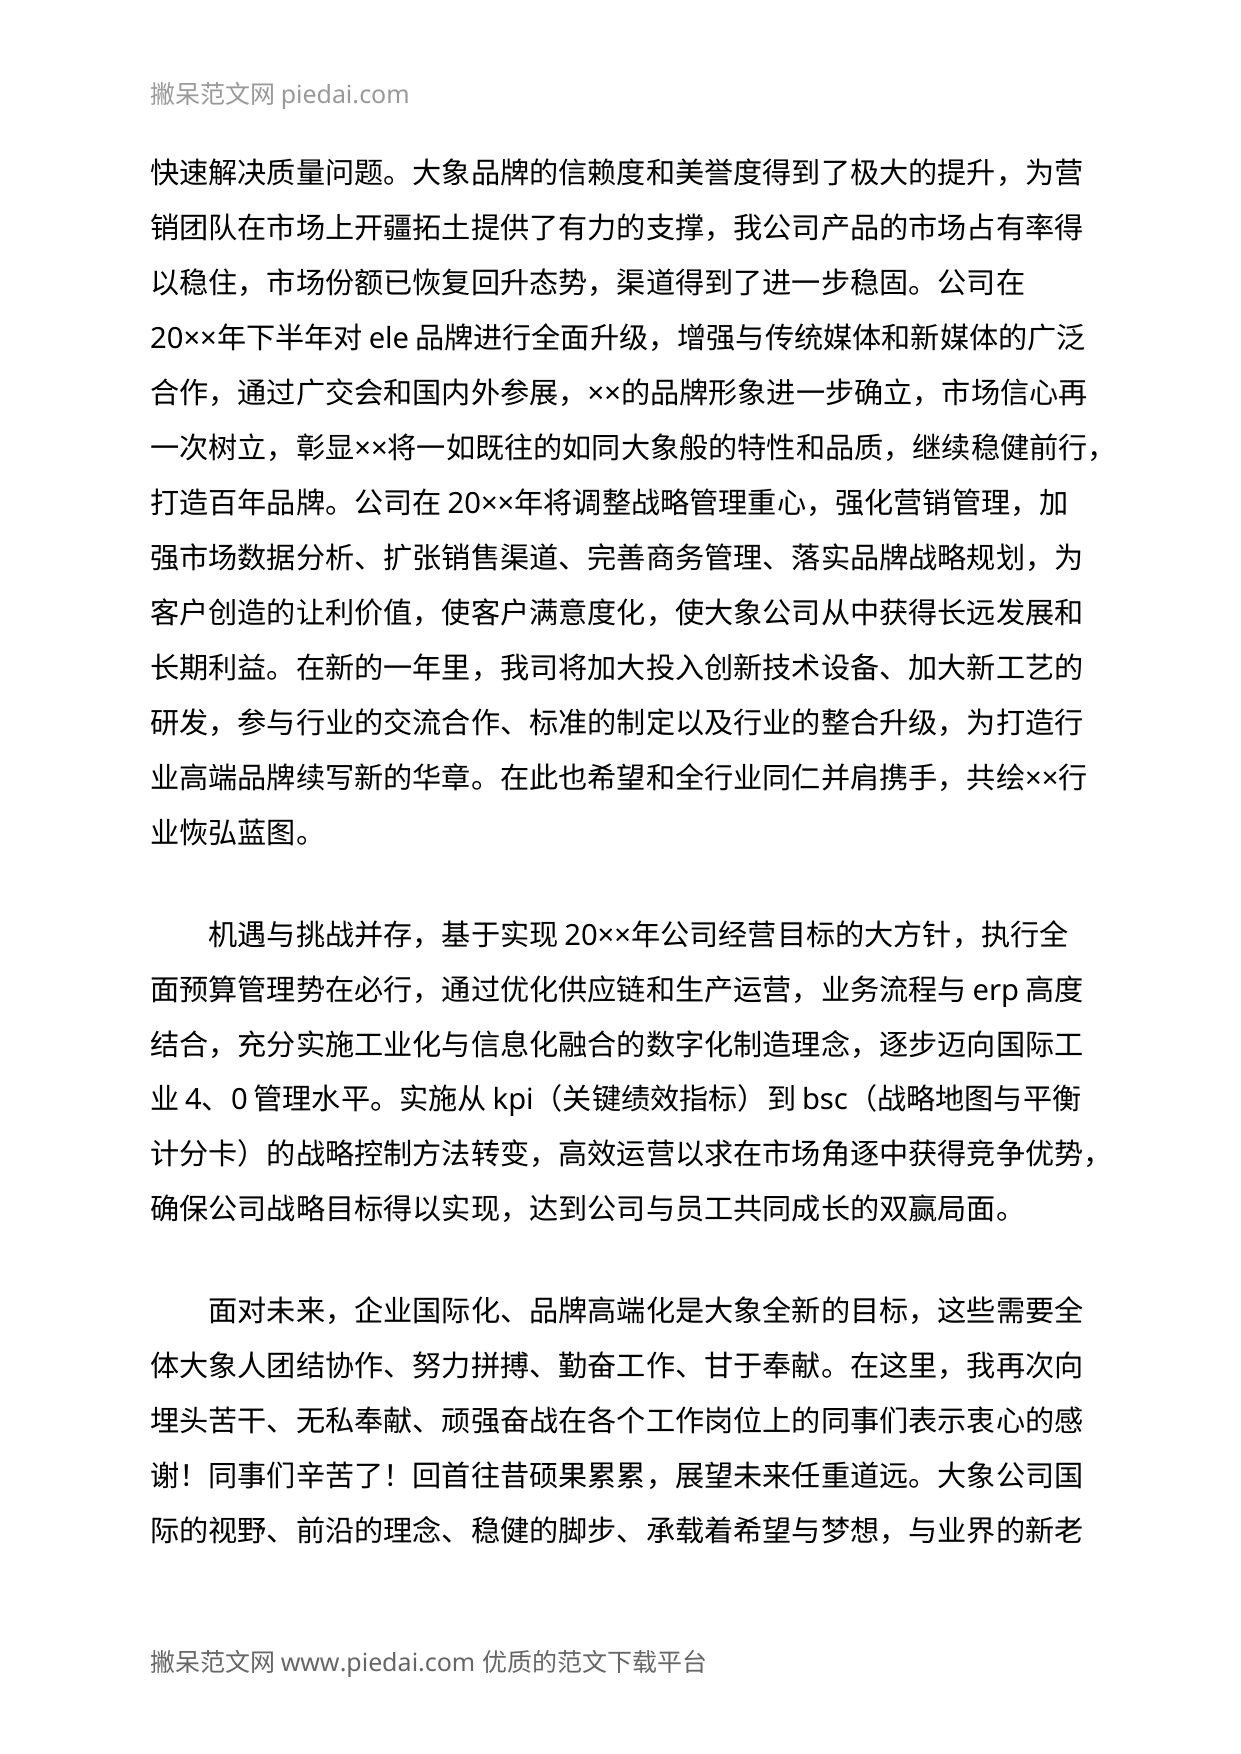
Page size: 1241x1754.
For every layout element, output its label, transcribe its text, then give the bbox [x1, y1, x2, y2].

text 机遇与挑战并存，基于实现20××年公司经营目标的大方针，执行全面预算管理势在必行，通过优化供应链和生产运营，业务流程与erp高度结合，充分实施工业化与信息化融合的数字化制造理念，逐步迈向国际工业4、0管理水平。实施从kpi（关键绩效指标）到bsc（战略地图与平衡计分卡）的战略控制方法转变，高效运营以求在市场角逐中获得竞争优势，确保公司战略目标得以实现，达到公司与员工共同成长的双赢局面。 [150, 911, 1090, 1228]
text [150, 1288, 1090, 1549]
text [150, 150, 1090, 852]
